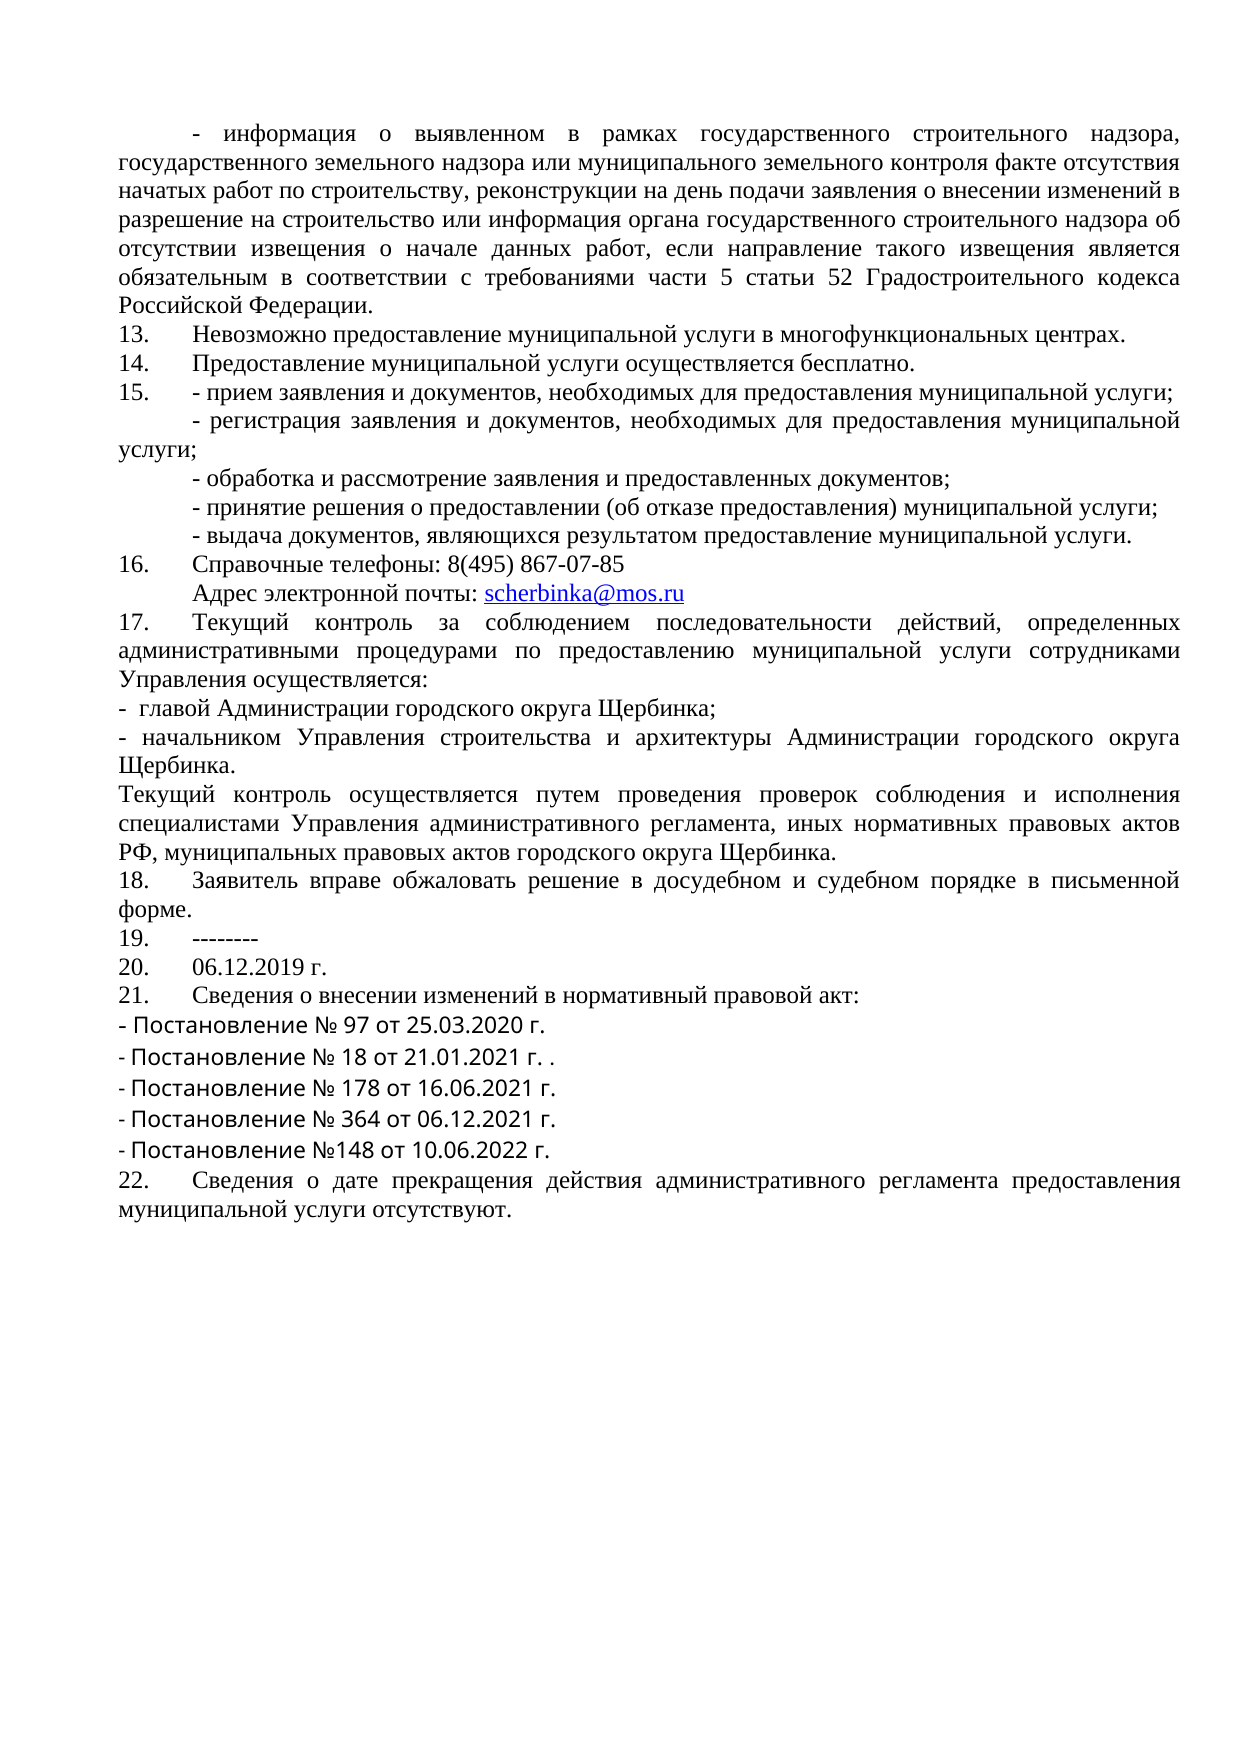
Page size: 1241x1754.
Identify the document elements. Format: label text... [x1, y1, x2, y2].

text 15. - прием заявления и документов, необходимых для предоставления муниципальной услуги; [118, 377, 1181, 406]
text - Постановление №148 от 10.06.2022 г. [118, 1134, 1181, 1166]
text - информация о выявленном в рамках государственного строительного надзора, государственного земельного надзора или муниципального земельного контроля факте отсутствия начатых работ по строительству, реконструкции на день подачи заявления о внесении изменений в разрешение на строительство или информация органа государственного строительного надзора об отсутствии извещения о начале данных работ, если направление такого извещения является обязательным в соответствии с требованиями части 5 статьи 52 Градостроительного кодекса Российской Федерации. [118, 118, 1181, 319]
text - Постановление № 18 от 21.01.2021 г. . - Постановление № 178 от 16.06.2021 г. - Постановление № 364 от 06.12.2021 г. [118, 1041, 1181, 1134]
text - выдача документов, являющихся результатом предоставление муниципальной услуги. [118, 521, 1181, 549]
text - регистрация заявления и документов, необходимых для предоставления муниципальной услуги; [118, 406, 1181, 463]
text 16. Справочные телефоны: 8(495) 867-07-85 [118, 549, 1181, 578]
text Адрес электронной почты: scherbinka@mos.ru [118, 578, 1181, 607]
text 22. Сведения о дате прекращения действия административного регламента предоставления муниципальной услуги отсутствуют. [118, 1166, 1181, 1223]
text 20. 06.12.2019 г. [118, 952, 1181, 981]
text 19. -------- [118, 923, 1181, 952]
text 17. Текущий контроль за соблюдением последовательности действий, определенных административными процедурами по предоставлению муниципальной услуги сотрудниками Управления осуществляется: [118, 607, 1181, 693]
text 21. Сведения о внесении изменений в нормативный правовой акт: [118, 981, 1181, 1009]
text - принятие решения о предоставлении (об отказе предоставления) муниципальной услуги; [118, 492, 1181, 521]
text 18. Заявитель вправе обжаловать решение в досудебном и судебном порядке в письменной форме. [118, 866, 1181, 923]
text Текущий контроль осуществляется путем проведения проверок соблюдения и исполнения специалистами Управления административного регламента, иных нормативных правовых актов РФ, муниципальных правовых актов городского округа Щербинка. [118, 779, 1181, 866]
text 13. Невозможно предоставление муниципальной услуги в многофункциональных центрах. [118, 319, 1181, 348]
text - обработка и рассмотрение заявления и предоставленных документов; [118, 463, 1181, 492]
text 14. Предоставление муниципальной услуги осуществляется бесплатно. [118, 348, 1181, 377]
text - начальником Управления строительства и архитектуры Администрации городского округа Щербинка. [118, 722, 1181, 779]
text - главой Администрации городского округа Щербинка; [118, 693, 1181, 722]
text - Постановление № 97 от 25.03.2020 г. [118, 1009, 1181, 1041]
